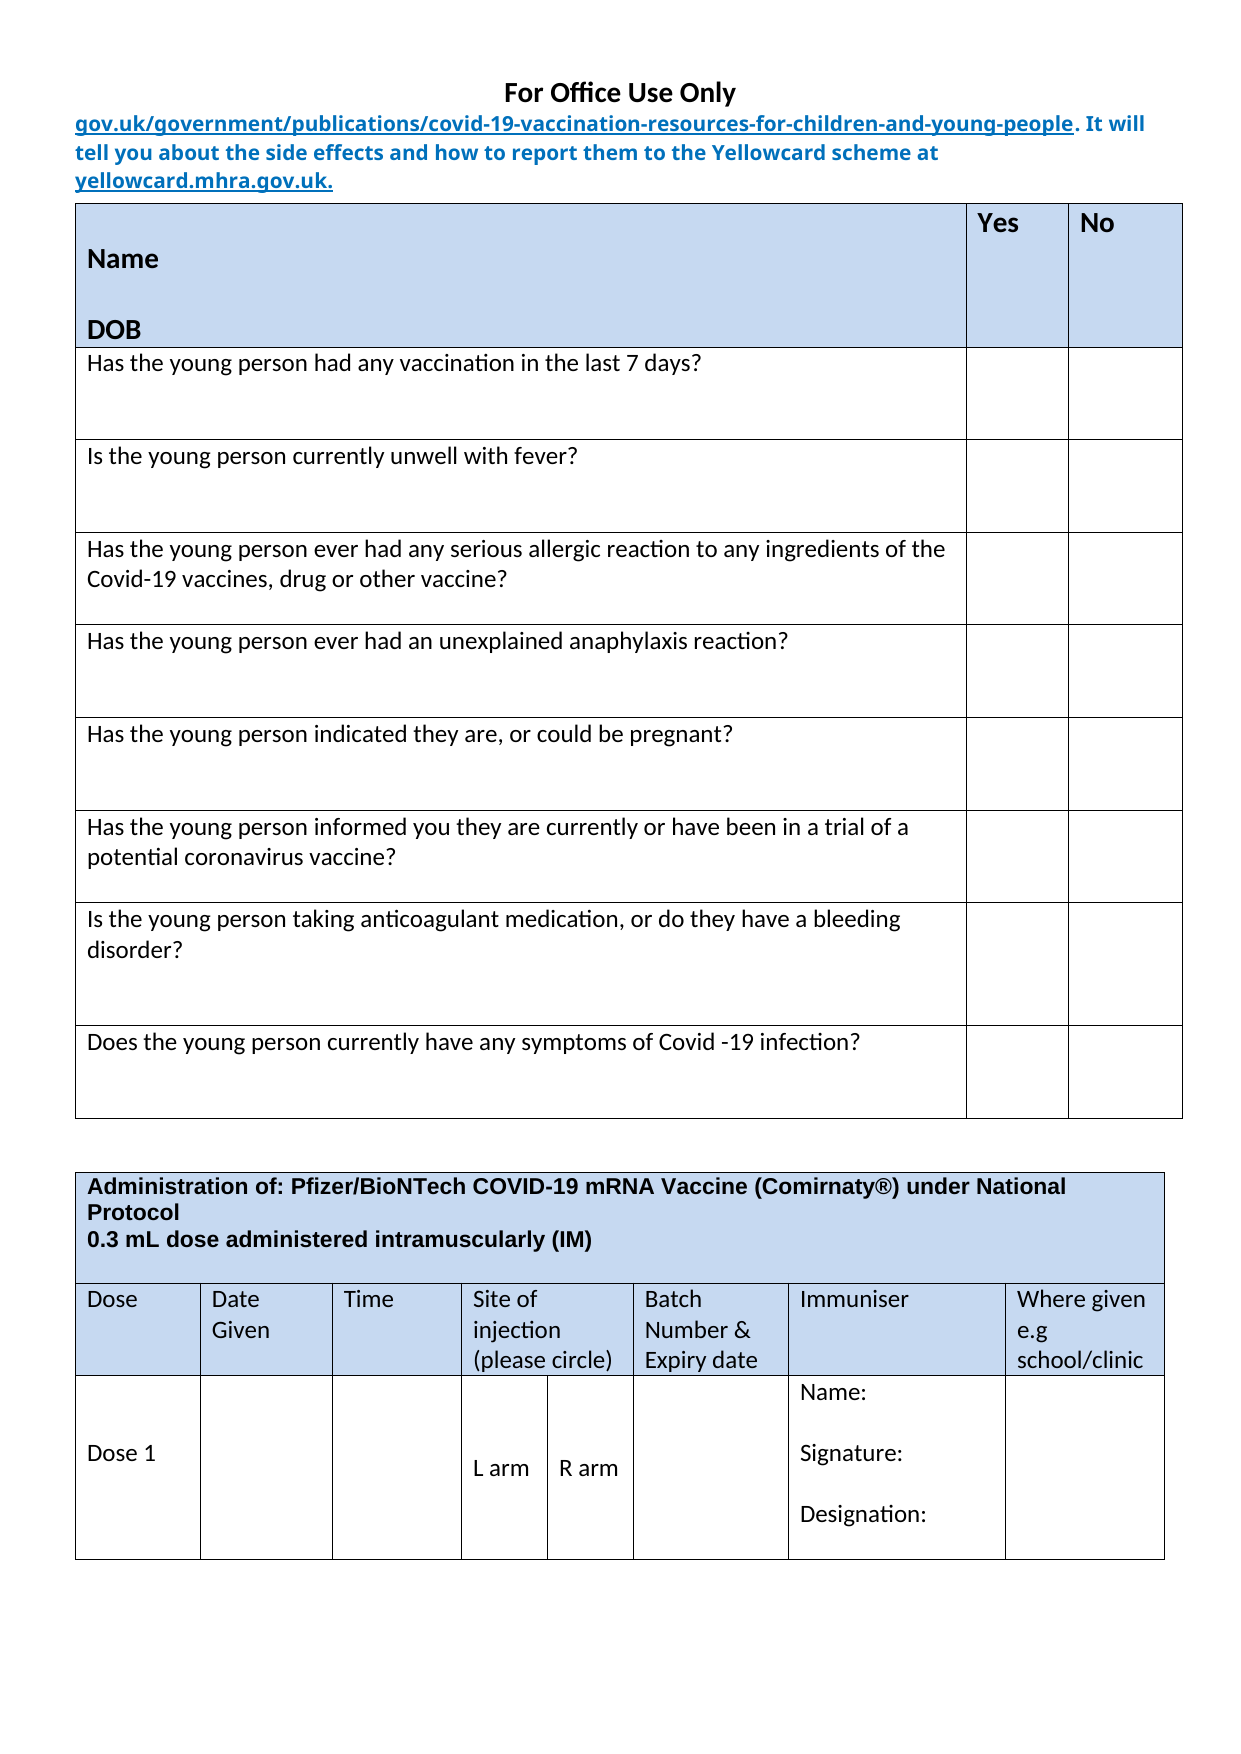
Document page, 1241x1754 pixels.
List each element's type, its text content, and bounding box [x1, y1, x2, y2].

table_cell [967, 903, 1068, 1025]
table_cell Dose [76, 1284, 200, 1375]
table_cell [1069, 625, 1182, 717]
table_cell Has the young person informed you they are currently or have been in a trial of a potential coronavirus vaccine? [76, 811, 966, 902]
table_cell Time [333, 1284, 461, 1375]
table_cell Is the young person currently unwell with fever? [76, 440, 966, 532]
table_cell Has the young person ever had an unexplained anaphylaxis reaction? [76, 625, 966, 717]
table_cell Name: Signature: Designation: [789, 1376, 1005, 1559]
table_cell [1069, 348, 1182, 439]
table_header Administration of: Pfizer/BioNTech COVID-19 mRNA Vaccine (Comirnaty®) under National Protocol 0.3 mL dose administered intramuscularly (IM) [76, 1173, 1164, 1283]
table_cell L arm [462, 1376, 547, 1559]
table_cell [201, 1376, 332, 1559]
table_cell Dose 1 [76, 1376, 200, 1559]
table_header Yes [967, 204, 1068, 347]
table_cell [967, 811, 1068, 902]
table_cell Date Given [201, 1284, 332, 1375]
table_cell Does the young person currently have any symptoms of Covid -19 infection? [76, 1026, 966, 1118]
table_cell [967, 533, 1068, 624]
table_cell Where given e.g school/clinic [1006, 1284, 1164, 1375]
table_cell [967, 625, 1068, 717]
table_cell [634, 1376, 788, 1559]
table_cell R arm [548, 1376, 633, 1559]
table_cell [1069, 718, 1182, 809]
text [75, 109, 1148, 195]
table_cell [1006, 1376, 1164, 1559]
table_cell [1069, 903, 1182, 1025]
table_cell [1069, 440, 1182, 532]
table_cell [967, 440, 1068, 532]
table_cell Has the young person indicated they are, or could be pregnant? [76, 718, 966, 809]
table_cell Has the young person ever had any serious allergic reaction to any ingredients of the Covid-19 vaccines, drug or other vaccine? [76, 533, 966, 624]
table_cell [967, 718, 1068, 809]
table_header No [1069, 204, 1182, 347]
table_cell Is the young person taking anticoagulant medication, or do they have a bleeding disorder? [76, 903, 966, 1025]
table_cell [1069, 811, 1182, 902]
table_header Name DOB [76, 204, 966, 347]
table_cell [1069, 1026, 1182, 1118]
table_cell Batch Number & Expiry date [634, 1284, 788, 1375]
table_cell [333, 1376, 461, 1559]
table_cell [1069, 533, 1182, 624]
table_cell [967, 348, 1068, 439]
table_cell Site of injection (please circle) [462, 1284, 633, 1375]
table_cell Immuniser [789, 1284, 1005, 1375]
table_cell [967, 1026, 1068, 1118]
table_cell Has the young person had any vaccination in the last 7 days? [76, 348, 966, 439]
